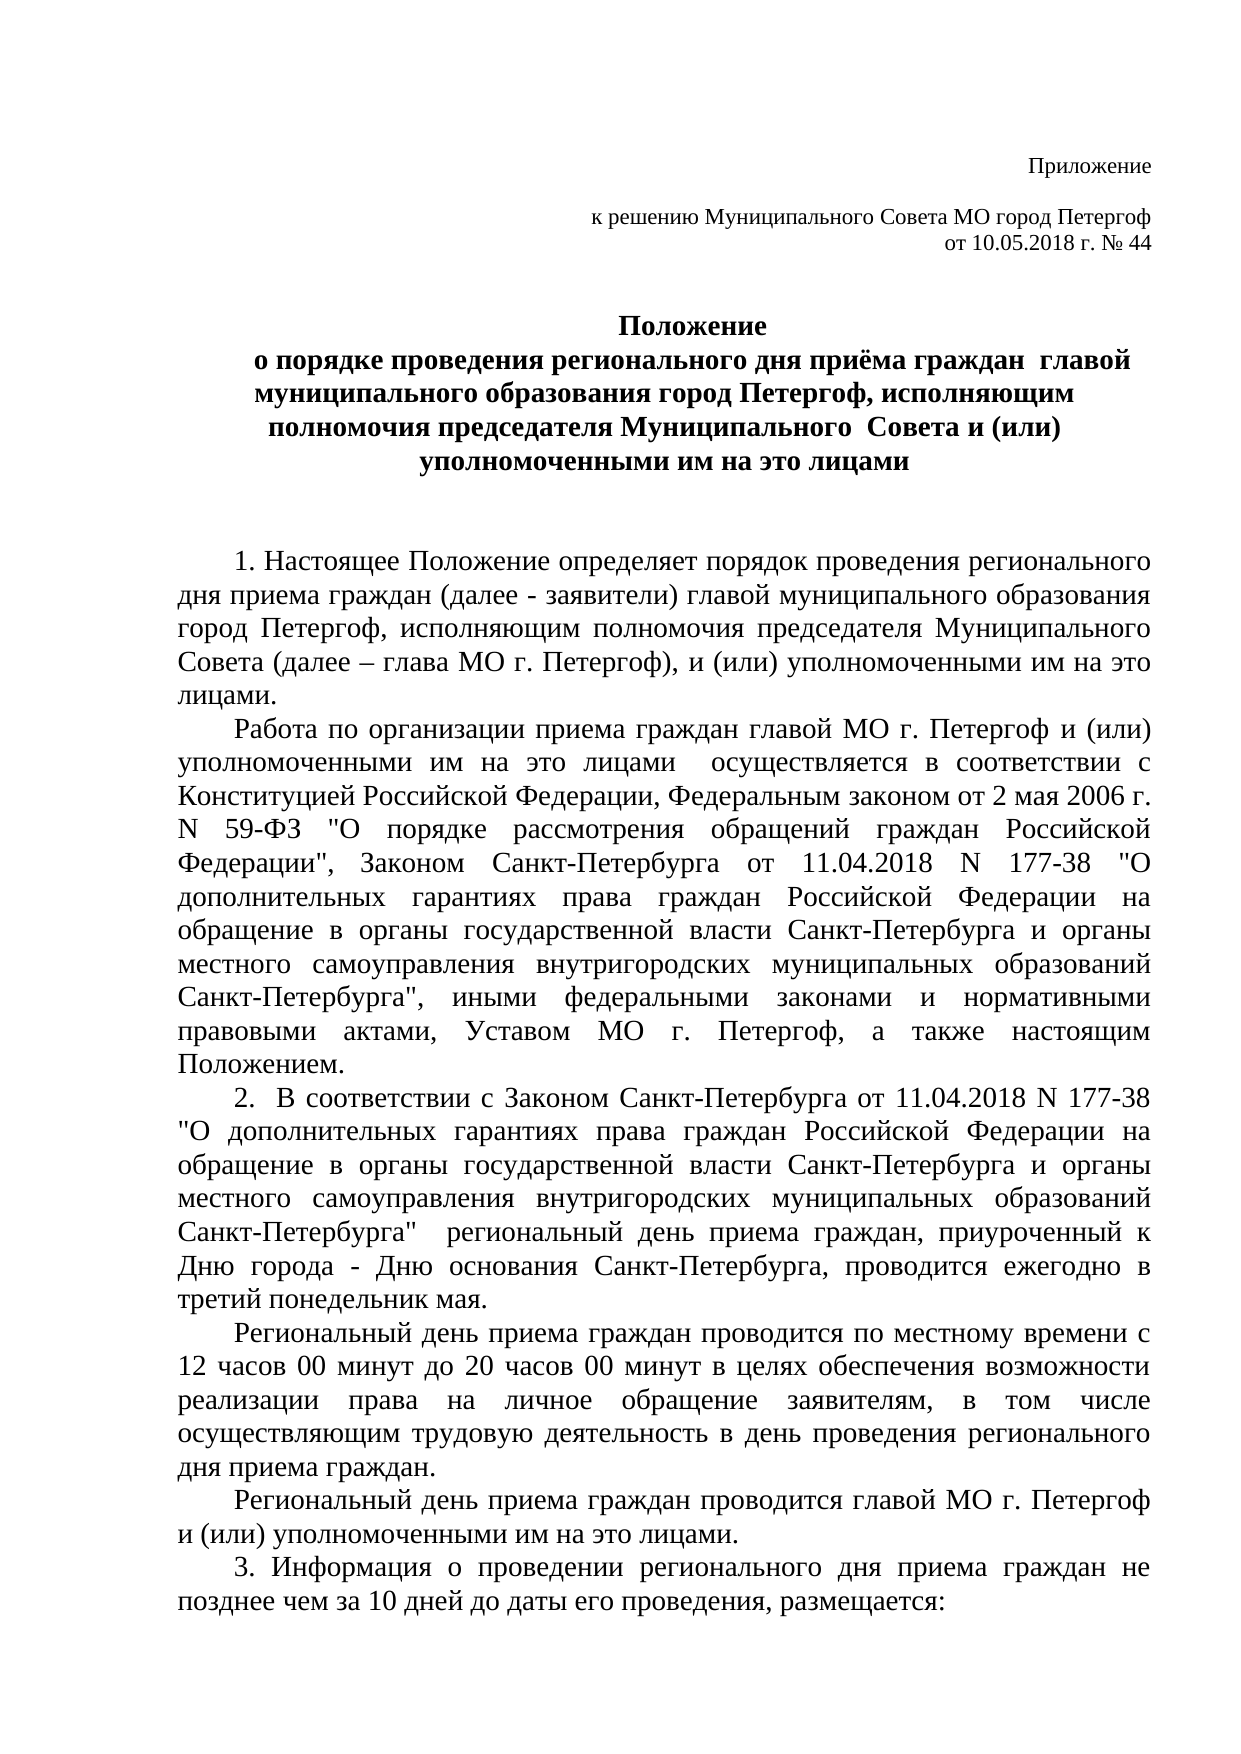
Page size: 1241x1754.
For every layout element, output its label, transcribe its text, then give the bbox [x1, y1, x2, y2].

text 3. Информация о проведении регионального дня приема граждан не позднее чем за 10 дней до даты его проведения, размещается: [177, 1549, 1152, 1617]
text о порядке проведения регионального дня приёма граждан главой муниципального образования город Петергоф, исполняющим полномочия председателя Муниципального Совета и (или) уполномоченными им на это лицами [177, 342, 1152, 476]
text Положение [177, 308, 1152, 342]
text Региональный день приема граждан проводится по местному времени с 12 часов 00 минут до 20 часов 00 минут в целях обеспечения возможности реализации права на личное обращение заявителям, в том числе осуществляющим трудовую деятельность в день проведения регионального дня приема граждан. [177, 1315, 1152, 1482]
text Работа по организации приема граждан главой МО г. Петергоф и (или) уполномоченными им на это лицами осуществляется в соответствии с Конституцией Российской Федерации, Федеральным законом от 2 мая 2006 г. N 59-ФЗ "О порядке рассмотрения обращений граждан Российской Федерации", Законом Санкт-Петербурга от 11.04.2018 N 177-38 "О дополнительных гарантиях права граждан Российской Федерации на обращение в органы государственной власти Санкт-Петербурга и органы местного самоуправления внутригородских муниципальных образований Санкт-Петербурга", иными федеральными законами и нормативными правовыми актами, Уставом МО г. Петергоф, а также настоящим Положением. [177, 711, 1152, 1080]
text от 10.05.2018 г. № 44 [177, 229, 1152, 255]
text Приложение [177, 152, 1152, 178]
text Региональный день приема граждан проводится главой МО г. Петергоф и (или) уполномоченными им на это лицами. [177, 1482, 1152, 1549]
text к решению Муниципального Совета МО город Петергоф [177, 203, 1152, 229]
text 1. Настоящее Положение определяет порядок проведения регионального дня приема граждан (далее - заявители) главой муниципального образования город Петергоф, исполняющим полномочия председателя Муниципального Совета (далее – глава МО г. Петергоф), и (или) уполномоченными им на это лицами. [177, 543, 1152, 711]
text 2. В соответствии с Законом Санкт-Петербурга от 11.04.2018 N 177-38 "О дополнительных гарантиях права граждан Российской Федерации на обращение в органы государственной власти Санкт-Петербурга и органы местного самоуправления внутригородских муниципальных образований Санкт-Петербурга" региональный день приема граждан, приуроченный к Дню города - Дню основания Санкт-Петербурга, проводится ежегодно в третий понедельник мая. [177, 1080, 1152, 1315]
